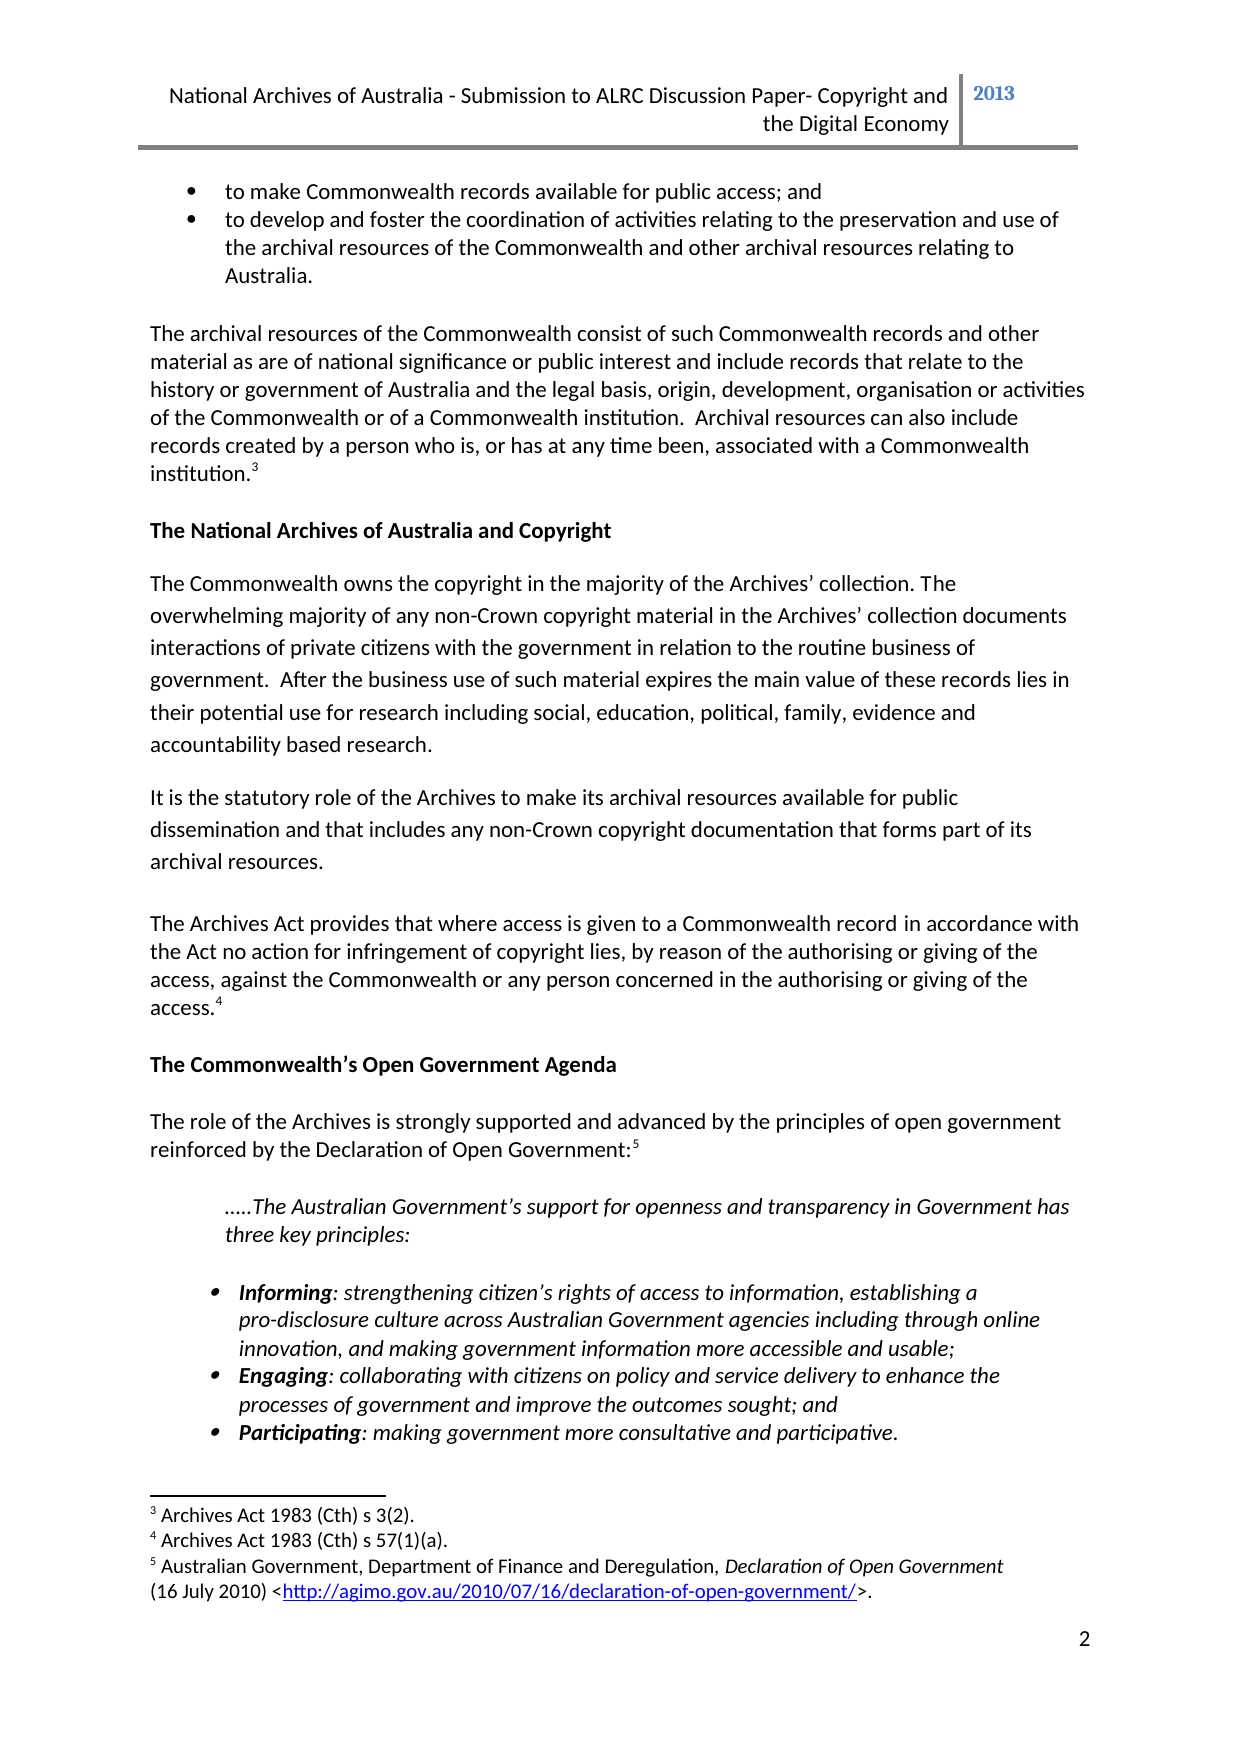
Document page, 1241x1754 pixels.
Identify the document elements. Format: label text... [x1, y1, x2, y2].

list Informing: strengthening citizen’s rights of access to information, establishing a pro-disclosure culture across Australian Government agencies including through online innovation, and making government information more accessible and usable; [209, 1278, 1090, 1362]
list to develop and foster the coordination of activities relating to the preservation and use of the archival resources of the Commonwealth and other archival resources relating to Australia. [187, 206, 1090, 289]
text The Commonwealth owns the copyright in the majority of the Archives’ collection. The overwhelming majority of any non-Crown copyright material in the Archives’ collection documents interactions of private citizens with the government in relation to the routine business of government. After the business use of such material expires the main value of these records lies in their potential use for research including social, education, political, family, evidence and accountability based research. [150, 569, 1090, 758]
text It is the statutory role of the Archives to make its archival resources available for public dissemination and that includes any non-Crown copyright documentation that forms part of its archival resources. [150, 783, 1090, 875]
list to make Commonwealth records available for public access; and [187, 177, 1090, 206]
text The Commonwealth’s Open Government Agenda [150, 1050, 1090, 1078]
text The archival resources of the Commonwealth consist of such Commonwealth records and other material as are of national significance or public interest and include records that relate to the history or government of Australia and the legal basis, origin, development, organisation or activities of the Commonwealth or of a Commonwealth institution. Archival resources can also include records created by a person who is, or has at any time been, associated with a Commonwealth institution. [150, 319, 1090, 487]
text The National Archives of Australia and Copyright [150, 516, 1090, 544]
text The role of the Archives is strongly supported and advanced by the principles of open government reinforced by the Declaration of Open Government: [150, 1107, 1090, 1163]
text The Archives Act provides that where access is given to a Commonwealth record in accordance with the Act no action for infringement of copyright lies, by reason of the authorising or giving of the access, against the Commonwealth or any person concerned in the authorising or giving of the access. [150, 909, 1090, 1021]
list Engaging: collaborating with citizens on policy and service delivery to enhance the processes of government and improve the outcomes sought; and [209, 1362, 1090, 1418]
text …..The Australian Government’s support for openness and transparency in Government has three key principles: [225, 1192, 1090, 1248]
list Participating: making government more consultative and participative. [209, 1418, 1090, 1446]
